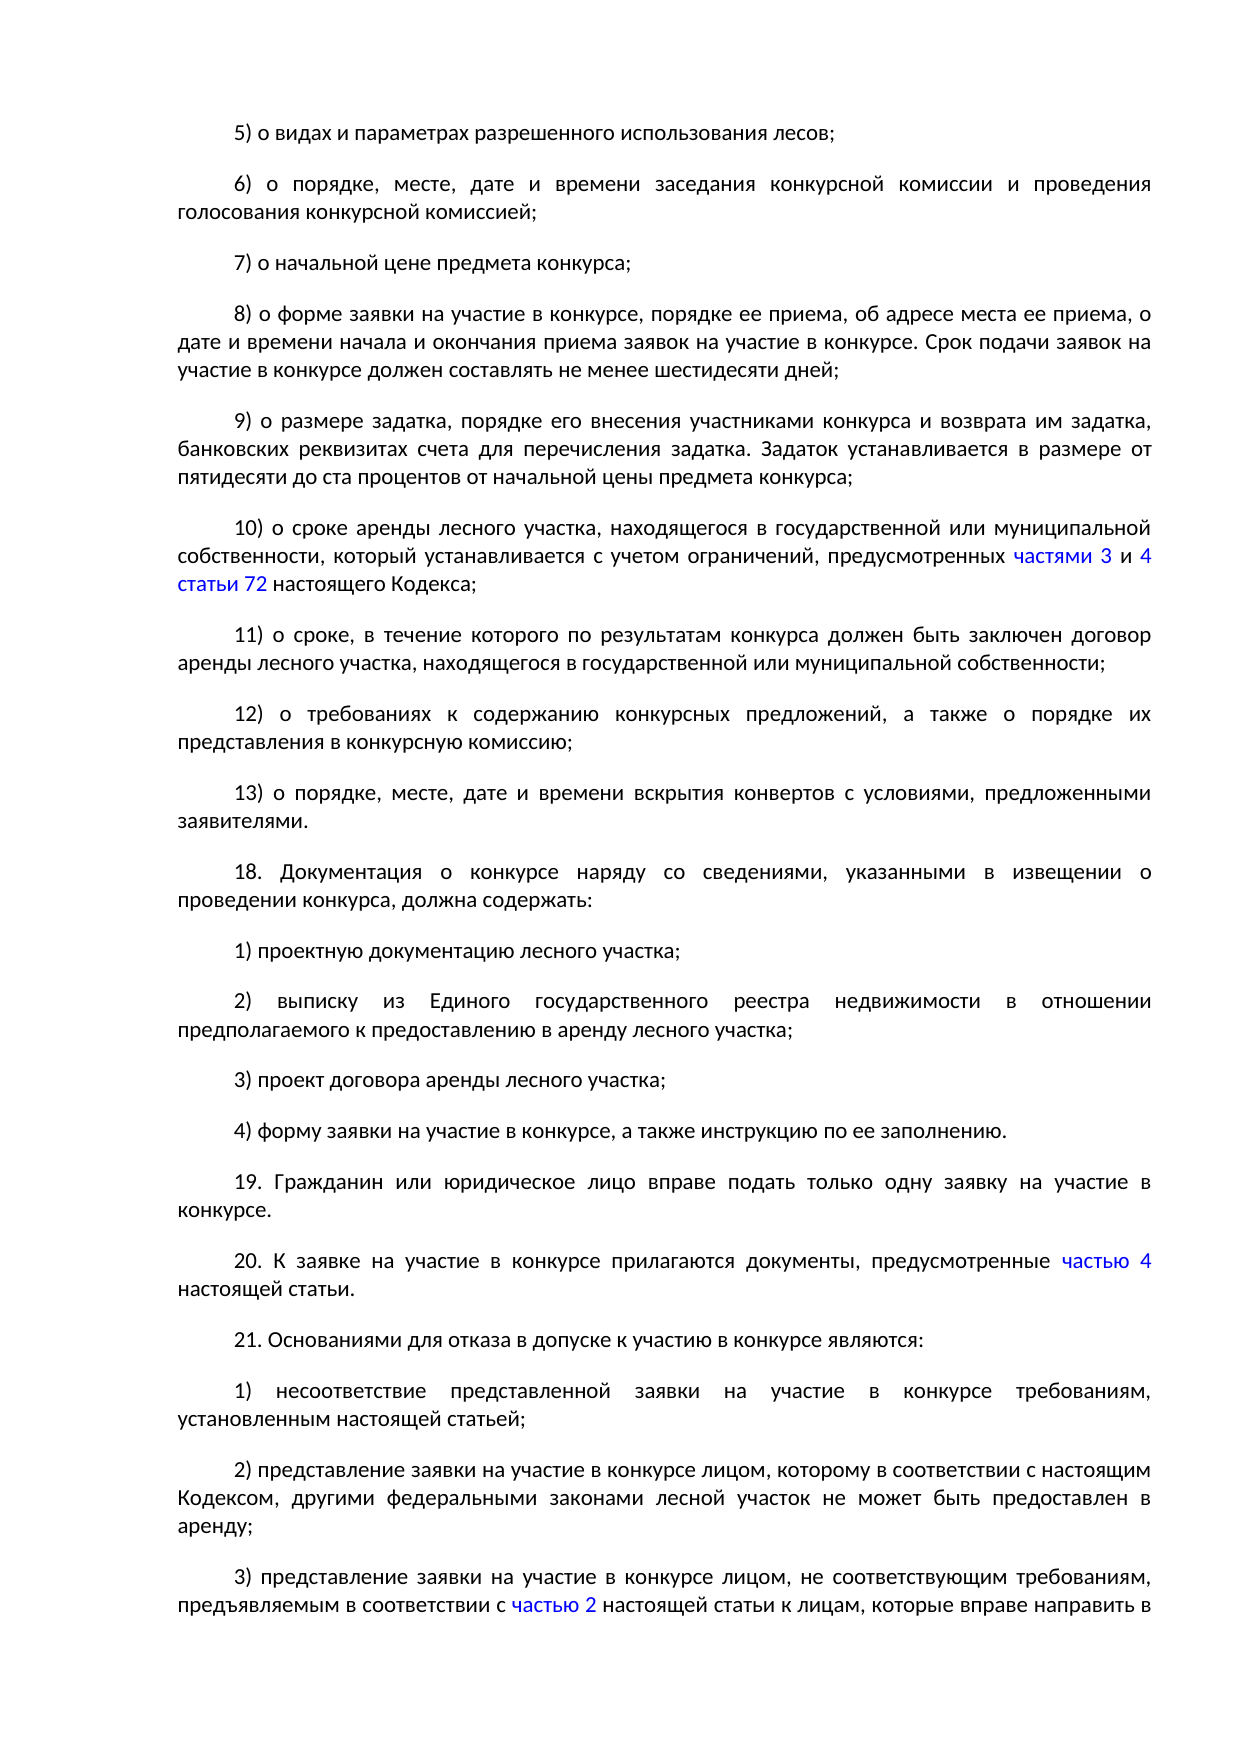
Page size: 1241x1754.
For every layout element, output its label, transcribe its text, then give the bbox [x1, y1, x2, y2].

text 1) проектную документацию лесного участка; [177, 936, 1152, 964]
text 3) проект договора аренды лесного участка; [177, 1066, 1152, 1094]
text 9) о размере задатка, порядке его внесения участниками конкурса и возврата им задатка, банковских реквизитах счета для перечисления задатка. Задаток устанавливается в размере от пятидесяти до ста процентов от начальной цены предмета конкурса; [177, 406, 1152, 490]
text 2) выписку из Единого государственного реестра недвижимости в отношении предполагаемого к предоставлению в аренду лесного участка; [177, 987, 1152, 1043]
text 19. Гражданин или юридическое лицо вправе подать только одну заявку на участие в конкурсе. [177, 1167, 1152, 1223]
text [177, 1562, 1152, 1618]
text 5) о видах и параметрах разрешенного использования лесов; [177, 118, 1152, 146]
text 21. Основаниями для отказа в допуске к участию в конкурсе являются: [177, 1325, 1152, 1353]
text 11) о сроке, в течение которого по результатам конкурса должен быть заключен договор аренды лесного участка, находящегося в государственной или муниципальной собственности; [177, 620, 1152, 676]
text 10) о сроке аренды лесного участка, находящегося в государственной или муниципальной собственности, который устанавливается с учетом ограничений, предусмотренных частями 3 и 4 статьи 72 настоящего Кодекса; [177, 513, 1152, 597]
text 2) представление заявки на участие в конкурсе лицом, которому в соответствии с настоящим Кодексом, другими федеральными законами лесной участок не может быть предоставлен в аренду; [177, 1455, 1152, 1539]
text 1) несоответствие представленной заявки на участие в конкурсе требованиям, установленным настоящей статьей; [177, 1376, 1152, 1432]
text 8) о форме заявки на участие в конкурсе, порядке ее приема, об адресе места ее приема, о дате и времени начала и окончания приема заявок на участие в конкурсе. Срок подачи заявок на участие в конкурсе должен составлять не менее шестидесяти дней; [177, 299, 1152, 383]
text 12) о требованиях к содержанию конкурсных предложений, а также о порядке их представления в конкурсную комиссию; [177, 699, 1152, 755]
text 7) о начальной цене предмета конкурса; [177, 248, 1152, 276]
text 20. К заявке на участие в конкурсе прилагаются документы, предусмотренные частью 4 настоящей статьи. [177, 1246, 1152, 1302]
text 13) о порядке, месте, дате и времени вскрытия конвертов с условиями, предложенными заявителями. [177, 778, 1152, 834]
text 4) форму заявки на участие в конкурсе, а также инструкцию по ее заполнению. [177, 1117, 1152, 1144]
text 18. Документация о конкурсе наряду со сведениями, указанными в извещении о проведении конкурса, должна содержать: [177, 857, 1152, 913]
text 6) о порядке, месте, дате и времени заседания конкурсной комиссии и проведения голосования конкурсной комиссией; [177, 169, 1152, 225]
